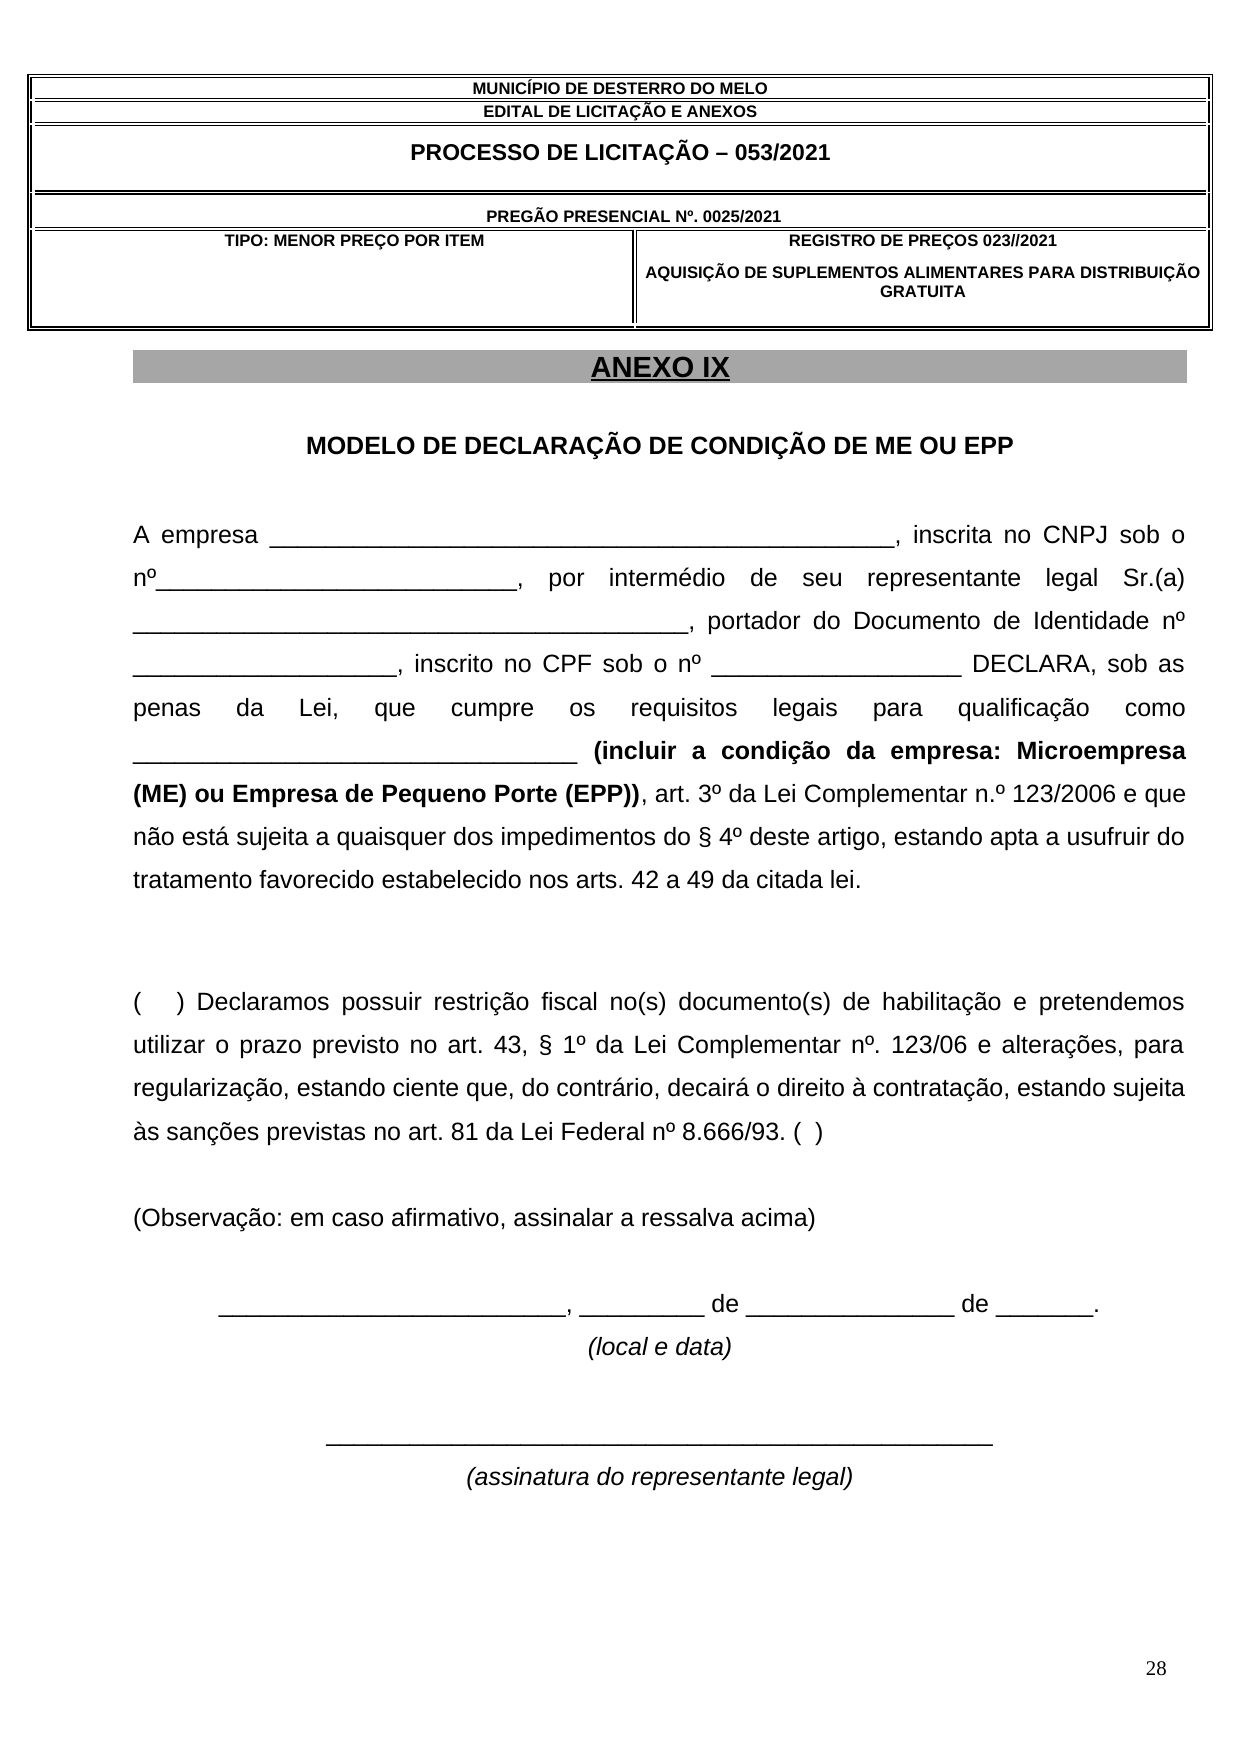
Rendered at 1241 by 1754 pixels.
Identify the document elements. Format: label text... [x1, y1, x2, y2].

text ( ) Declaramos possuir restrição fiscal no(s) documento(s) de habilitação e pretendemos utilizar o prazo previsto no art. 43, § 1º da Lei Complementar nº. 123/06 e alterações, para regularização, estando ciente que, do contrário, decairá o direito à contratação, estando sujeita às sanções previstas no art. 81 da Lei Federal nº 8.666/93. ( ) [133, 987, 1187, 1145]
text (Observação: em caso afirmativo, assinalar a ressalva acima) [133, 1203, 1187, 1232]
text ANEXO IX [133, 350, 1187, 383]
text A empresa _____________________________________________, inscrita no CNPJ sob o nº__________________________, por intermédio de seu representante legal Sr.(a) ________________________________________, portador do Documento de Identidade nº ___________________, inscrito no CPF sob o nº __________________ DECLARA, sob as penas da Lei, que cumpre os requisitos legais para qualificação como ________________________________ (incluir a condição da empresa: Microempresa (ME) ou Empresa de Pequeno Porte (EPP)), art. 3º da Lei Complementar n.º 123/2006 e que não está sujeita a quaisquer dos impedimentos do § 4º deste artigo, estando apta a usufruir do tratamento favorecido estabelecido nos arts. 49 da citada lei. [133, 520, 1187, 894]
text (local e data) [133, 1332, 1187, 1361]
text (assinatura do representante legal) [133, 1462, 1187, 1490]
text ________________________________________________ [133, 1418, 1187, 1447]
text _________________________, _________ de _______________ de _______. [133, 1289, 1187, 1318]
text MODELO DE DECLARAÇÃO DE CONDIÇÃO DE ME OU EPP [133, 431, 1187, 460]
